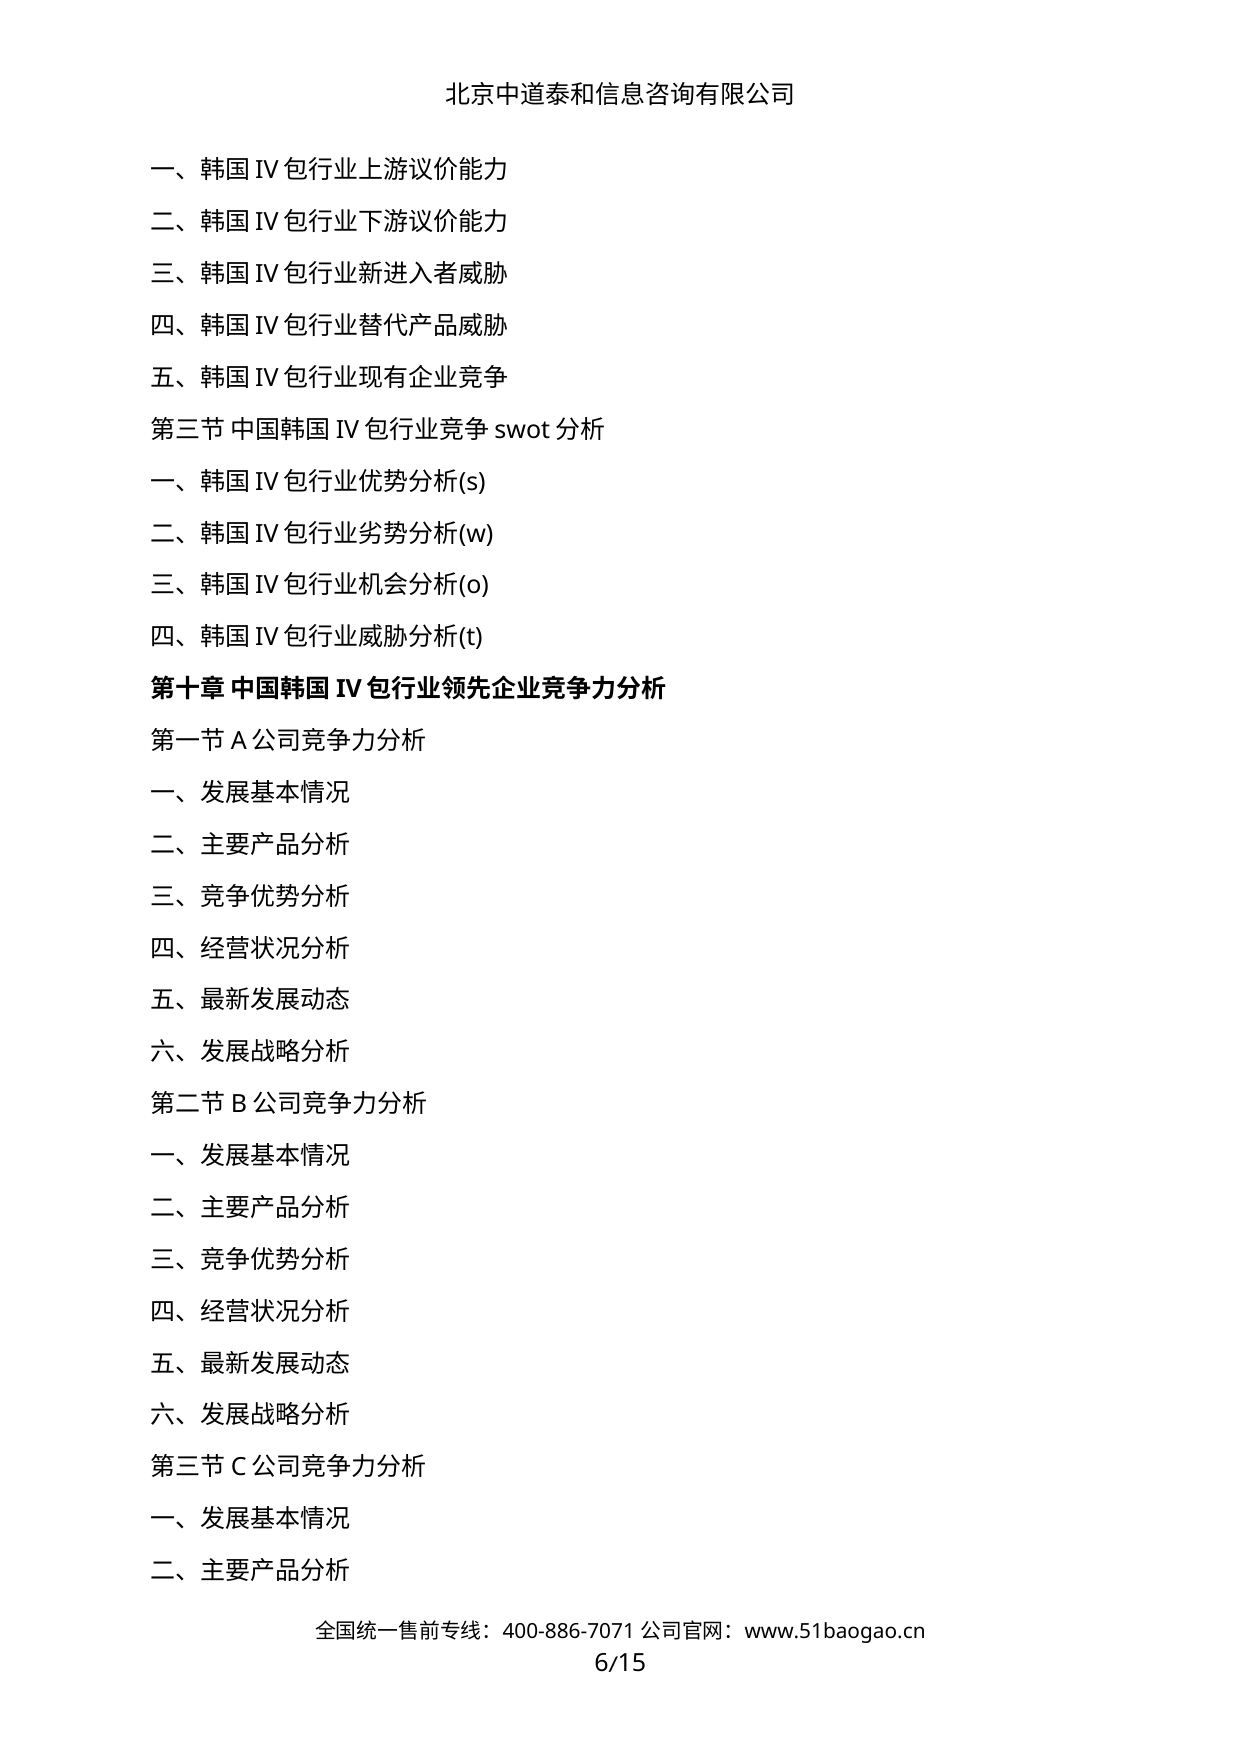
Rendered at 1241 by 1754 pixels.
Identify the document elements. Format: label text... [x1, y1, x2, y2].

text 四、经营状况分析 [150, 1291, 1090, 1327]
text 一、韩国IV包行业优势分析(s) [150, 461, 1090, 497]
text 第二节 B公司竞争力分析 [150, 1084, 1090, 1120]
text 一、发展基本情况 [150, 1499, 1090, 1535]
text 一、发展基本情况 [150, 772, 1090, 809]
text 四、韩国IV包行业威胁分析(t) [150, 617, 1090, 653]
text 第十章 中国韩国IV包行业领先企业竞争力分析 [150, 669, 1090, 705]
text 六、发展战略分析 [150, 1395, 1090, 1431]
text 二、韩国IV包行业下游议价能力 [150, 202, 1090, 238]
text 三、韩国IV包行业新进入者威胁 [150, 254, 1090, 290]
text 五、最新发展动态 [150, 1343, 1090, 1379]
text 第三节 C公司竞争力分析 [150, 1447, 1090, 1483]
text 四、经营状况分析 [150, 928, 1090, 964]
text 二、主要产品分析 [150, 1187, 1090, 1224]
text 二、主要产品分析 [150, 1551, 1090, 1587]
text 五、最新发展动态 [150, 980, 1090, 1016]
text 二、韩国IV包行业劣势分析(w) [150, 513, 1090, 549]
text 六、发展战略分析 [150, 1032, 1090, 1068]
text 一、韩国IV包行业上游议价能力 [150, 150, 1090, 186]
text 四、韩国IV包行业替代产品威胁 [150, 306, 1090, 342]
text 一、发展基本情况 [150, 1136, 1090, 1172]
text 五、韩国IV包行业现有企业竞争 [150, 357, 1090, 394]
text 第一节 A公司竞争力分析 [150, 721, 1090, 757]
text 二、主要产品分析 [150, 824, 1090, 861]
text 三、竞争优势分析 [150, 1239, 1090, 1276]
text 第三节 中国韩国IV包行业竞争swot分析 [150, 409, 1090, 446]
text 三、韩国IV包行业机会分析(o) [150, 565, 1090, 601]
text 三、竞争优势分析 [150, 876, 1090, 912]
